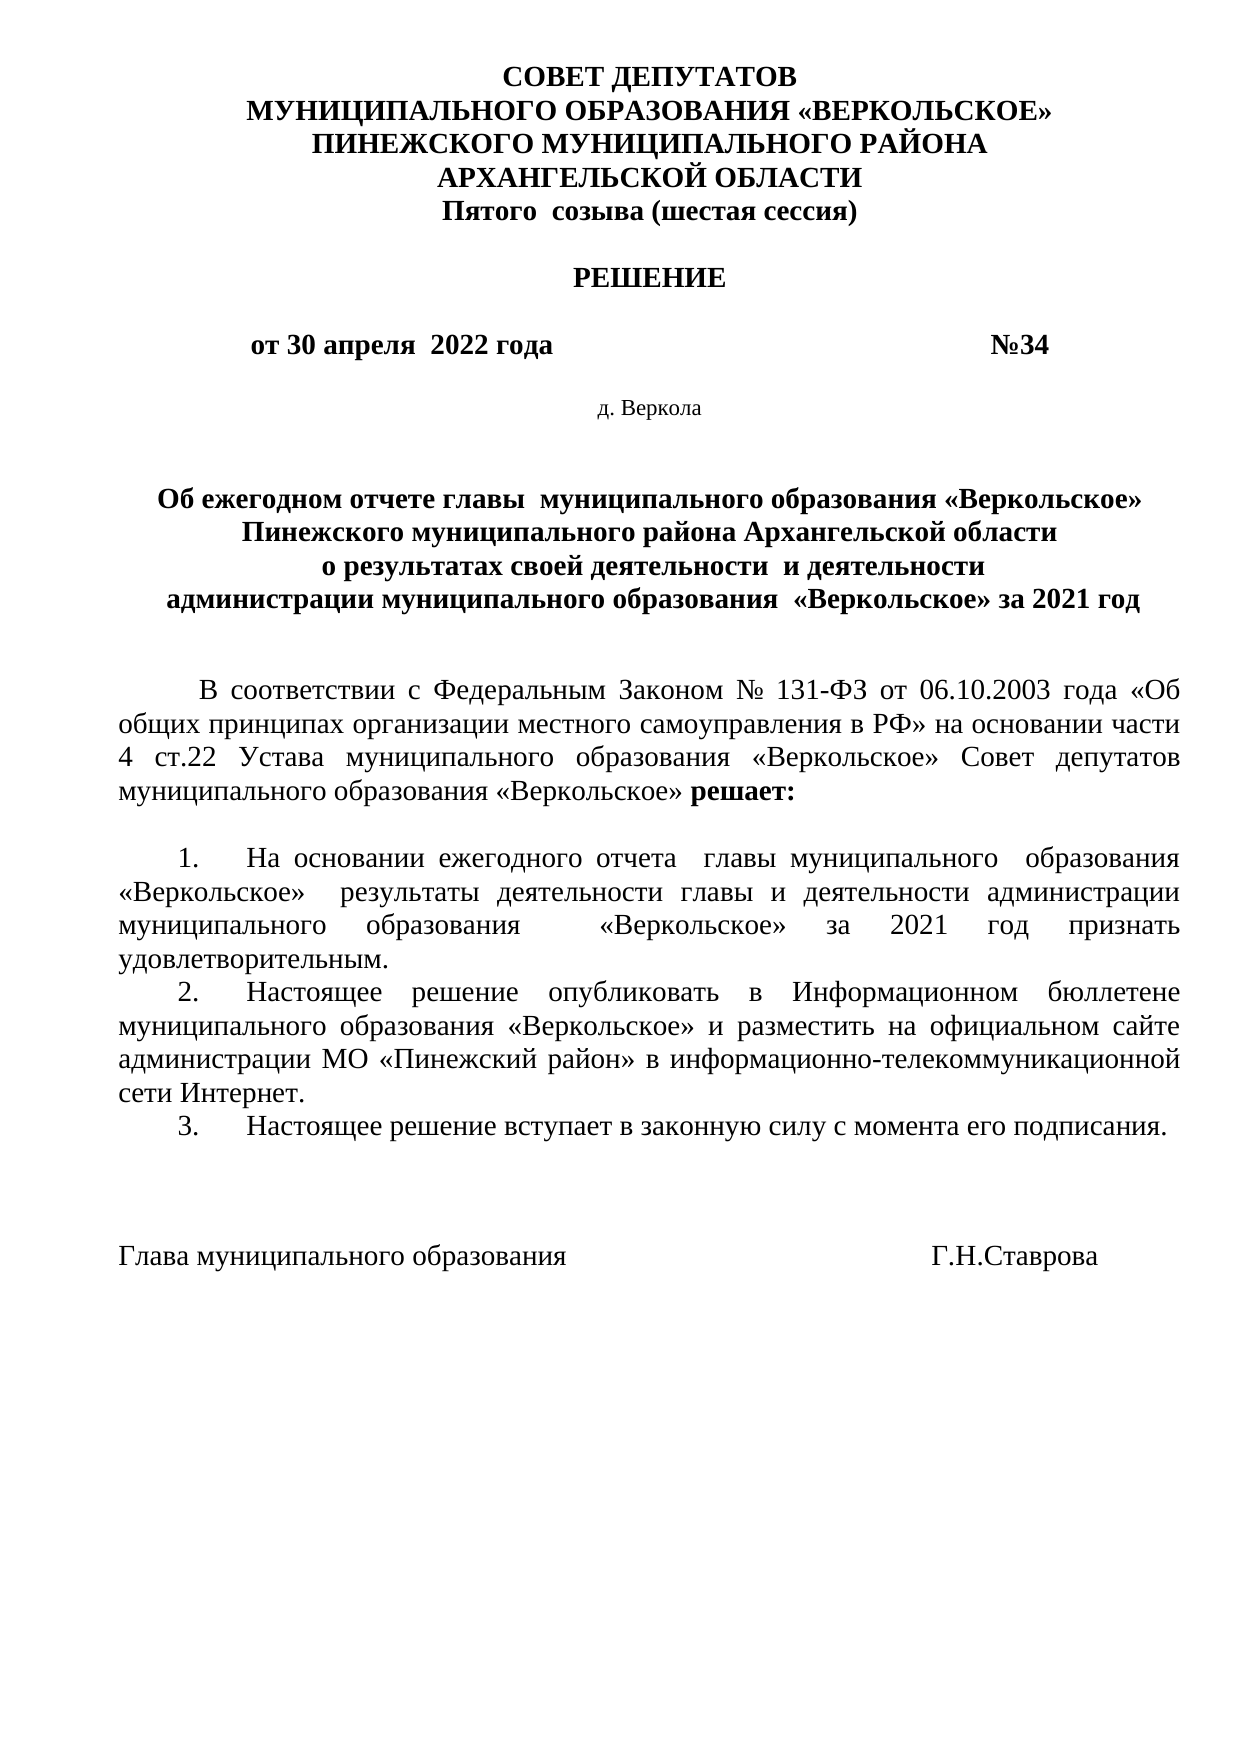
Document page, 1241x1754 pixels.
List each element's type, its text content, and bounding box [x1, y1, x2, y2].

title Глава муниципального образования Г.Н.Ставрова [118, 1238, 1181, 1271]
text РЕШЕНИЕ [118, 260, 1181, 294]
title администрации муниципального образования «Веркольское» за 2021 год [118, 581, 1181, 615]
title о результатах своей деятельности и деятельности [118, 548, 1181, 581]
text от 30 апреля 2022 года №34 [118, 327, 1181, 361]
list Настоящее решение опубликовать в Информационном бюллетене муниципального образования «Веркольское» и разместить на официальном сайте администрации МО «Пинежский район» в информационно-телекоммуникационной сети Интернет. [118, 974, 1181, 1108]
title Об ежегодном отчете главы муниципального образования «Веркольское» [118, 481, 1181, 514]
text СОВЕТ ДЕПУТАТОВ [118, 59, 1181, 93]
text МУНИЦИПАЛЬНОГО ОБРАЗОВАНИЯ «ВЕРКОЛЬСКОЕ» [118, 93, 1181, 126]
text В соответствии с Федеральным Законом № 131-ФЗ от 06.10.2003 года «Об общих принципах организации местного самоуправления в РФ» на основании части 4 ст.22 Устава муниципального образования «Веркольское» Совет депутатов муниципального образования «Веркольское» решает: [118, 672, 1181, 807]
text АРХАНГЕЛЬСКОЙ ОБЛАСТИ [118, 160, 1181, 193]
title Пинежского муниципального района Архангельской области [118, 514, 1181, 548]
list На основании ежегодного отчета главы муниципального образования «Веркольское» результаты деятельности главы и деятельности администрации муниципального образования «Веркольское» за 2021 год признать удовлетворительным. [118, 840, 1181, 974]
list Настоящее решение вступает в законную силу с момента его подписания. [118, 1108, 1181, 1142]
text Пятого созыва (шестая сессия) [118, 193, 1181, 227]
text д. Веркола [118, 394, 1181, 421]
text ПИНЕЖСКОГО МУНИЦИПАЛЬНОГО РАЙОНА [118, 126, 1181, 160]
